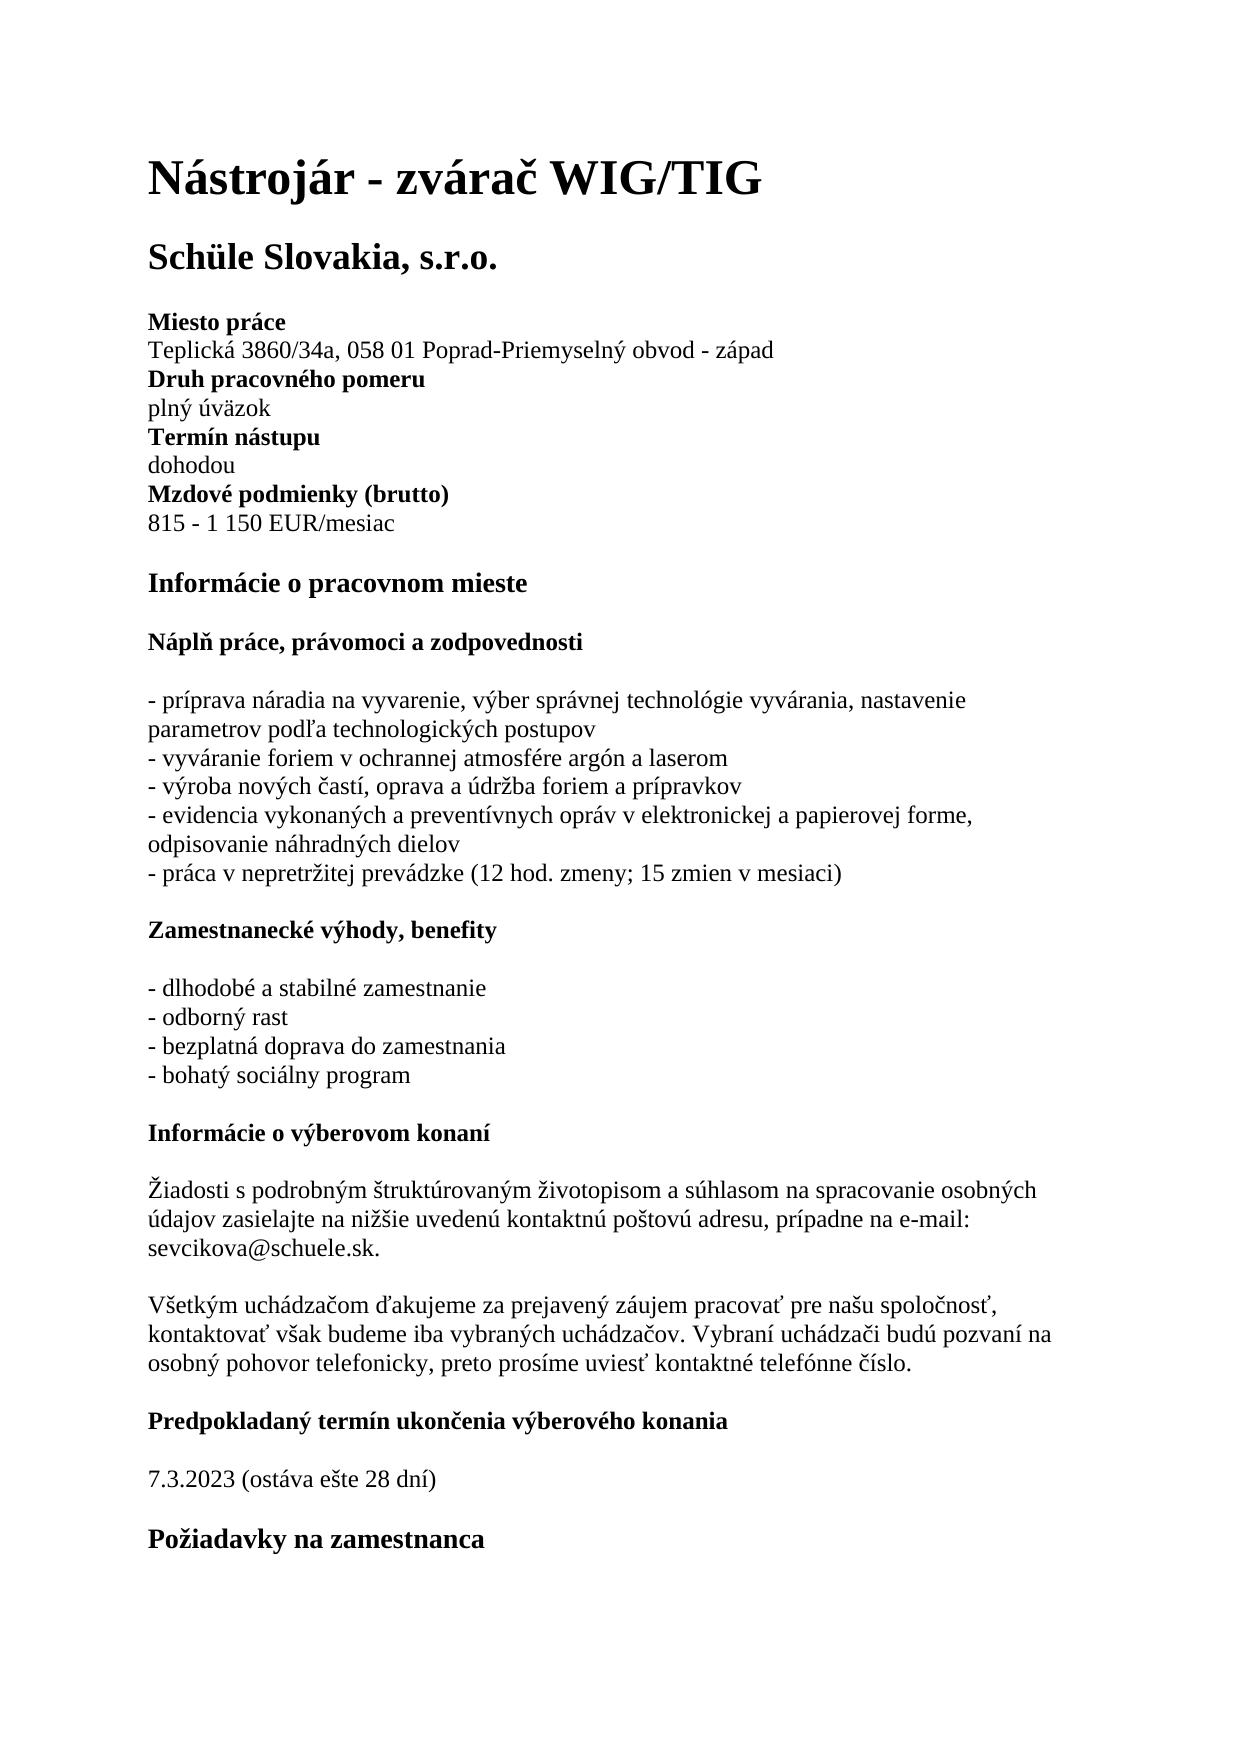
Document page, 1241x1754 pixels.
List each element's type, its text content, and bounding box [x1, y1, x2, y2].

text Informácie o výberovom konaní [148, 1118, 1093, 1146]
text Termín nástupu dohodou [148, 422, 1093, 479]
text - príprava náradia na vyvarenie, výber správnej technológie vyvárania, nastavenie parametrov podľa technologických postupov - vyváranie foriem v ochrannej atmosfére argón a laserom - výroba nových častí, oprava a údržba foriem a prípravkov - evidencia vykonaných a preventívnych opráv v elektronickej a papierovej forme, odpisovanie náhradných dielov - práca v nepretržitej prevádzke (12 hod. zmeny; 15 zmien v mesiaci) [148, 685, 1093, 886]
text Druh pracovného pomeru plný úväzok [148, 364, 1093, 422]
text Miesto práce Teplická 3860/34a, 058 01 Poprad-Priemyselný obvod - západ [148, 307, 1093, 364]
text Požiadavky na zamestnanca [148, 1522, 1093, 1554]
text 7.3.2023 (ostáva ešte 28 dní) [148, 1464, 1093, 1493]
text Schüle Slovakia, s.r.o. [148, 234, 1093, 277]
text Mzdové podmienky (brutto) 815 - 1 150 EUR/mesiac [148, 479, 1093, 537]
text Žiadosti s podrobným štruktúrovaným životopisom a súhlasom na spracovanie osobných údajov zasielajte na nižšie uvedenú kontaktnú poštovú adresu, prípadne na e-mail: sevcikova@schuele.sk. Všetkým uchádzačom ďakujeme za prejavený záujem pracovať pre našu spoločnosť, kontaktovať však budeme iba vybraných uchádzačov. Vybraní uchádzači budú pozvaní na osobný pohovor telefonicky, preto prosíme uviesť kontaktné telefónne číslo. [148, 1176, 1093, 1377]
text Informácie o pracovnom mieste [148, 566, 1093, 598]
text - dlhodobé a stabilné zamestnanie - odborný rast - bezplatná doprava do zamestnania - bohatý sociálny program [148, 973, 1093, 1088]
text Predpokladaný termín ukončenia výberového konania [148, 1406, 1093, 1435]
text Zamestnanecké výhody, benefity [148, 916, 1093, 944]
text Nástrojár - zvárač WIG/TIG [148, 148, 1093, 205]
text Náplň práce, právomoci a zodpovednosti [148, 627, 1093, 656]
